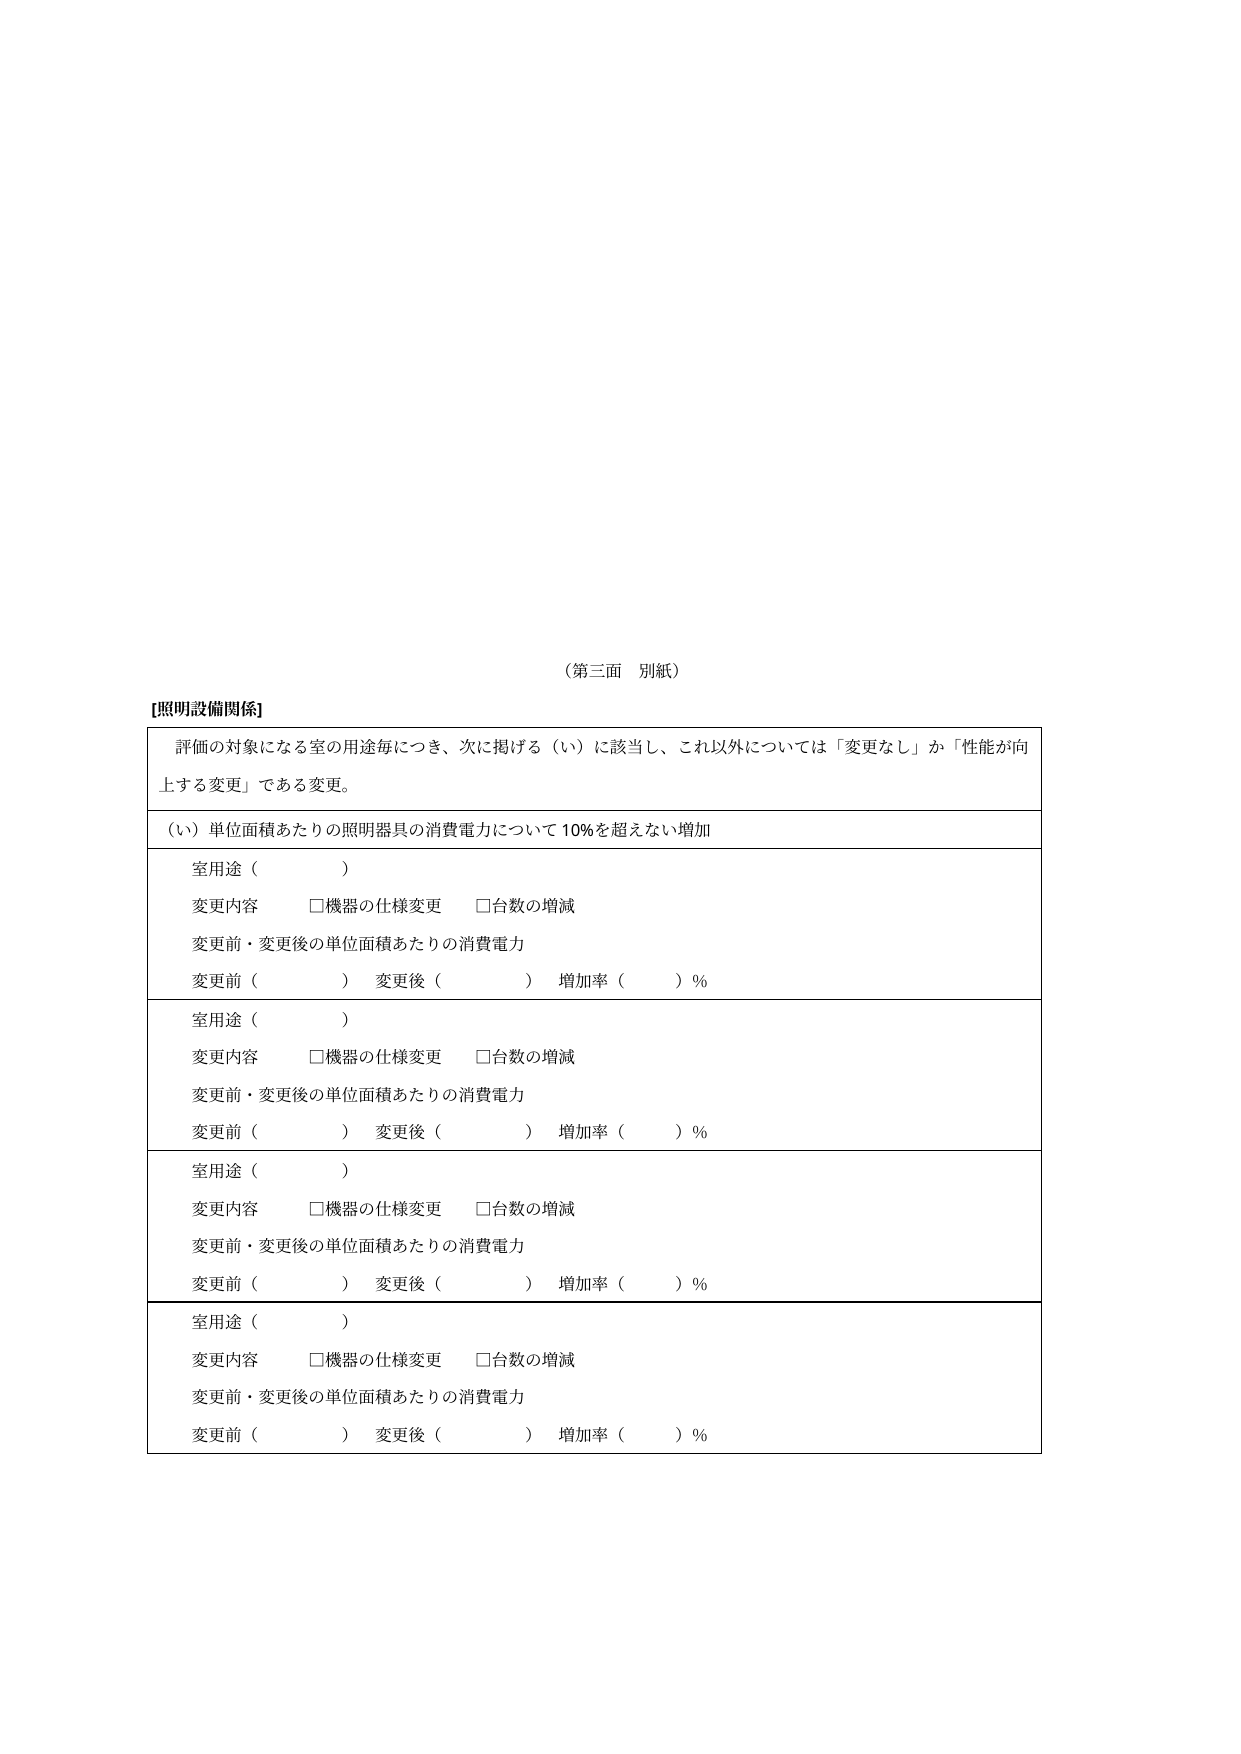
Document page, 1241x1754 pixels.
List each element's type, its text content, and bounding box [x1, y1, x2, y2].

table_cell 室用途（ ） 変更内容 □機器の仕様変更 □台数の増減 変更前・変更後の単位面積あたりの消費電力 変更前（ ） 変更後（ ） 増加率（ ）％ [148, 849, 1041, 999]
table_cell 室用途（ ） 変更内容 □機器の仕様変更 □台数の増減 変更前・変更後の単位面積あたりの消費電力 変更前（ ） 変更後（ ） 増加率（ ）％ [148, 1303, 1041, 1452]
table_header 評価の対象になる室の用途毎につき、次に掲げる（い）に該当し、これ以外については「変更なし」か「性能が向上する変更」である変更。 [148, 728, 1041, 810]
table_cell 室用途（ ） 変更内容 □機器の仕様変更 □台数の増減 変更前・変更後の単位面積あたりの消費電力 変更前（ ） 変更後（ ） 増加率（ ）％ [148, 1151, 1041, 1301]
table_cell 室用途（ ） 変更内容 □機器の仕様変更 □台数の増減 変更前・変更後の単位面積あたりの消費電力 変更前（ ） 変更後（ ） 増加率（ ）％ [148, 1000, 1041, 1150]
table_cell （い）単位面積あたりの照明器具の消費電力について10%を超えない増加 [148, 811, 1041, 848]
text （第三面 別紙） [151, 652, 1092, 689]
text [照明設備関係] [151, 689, 1092, 727]
